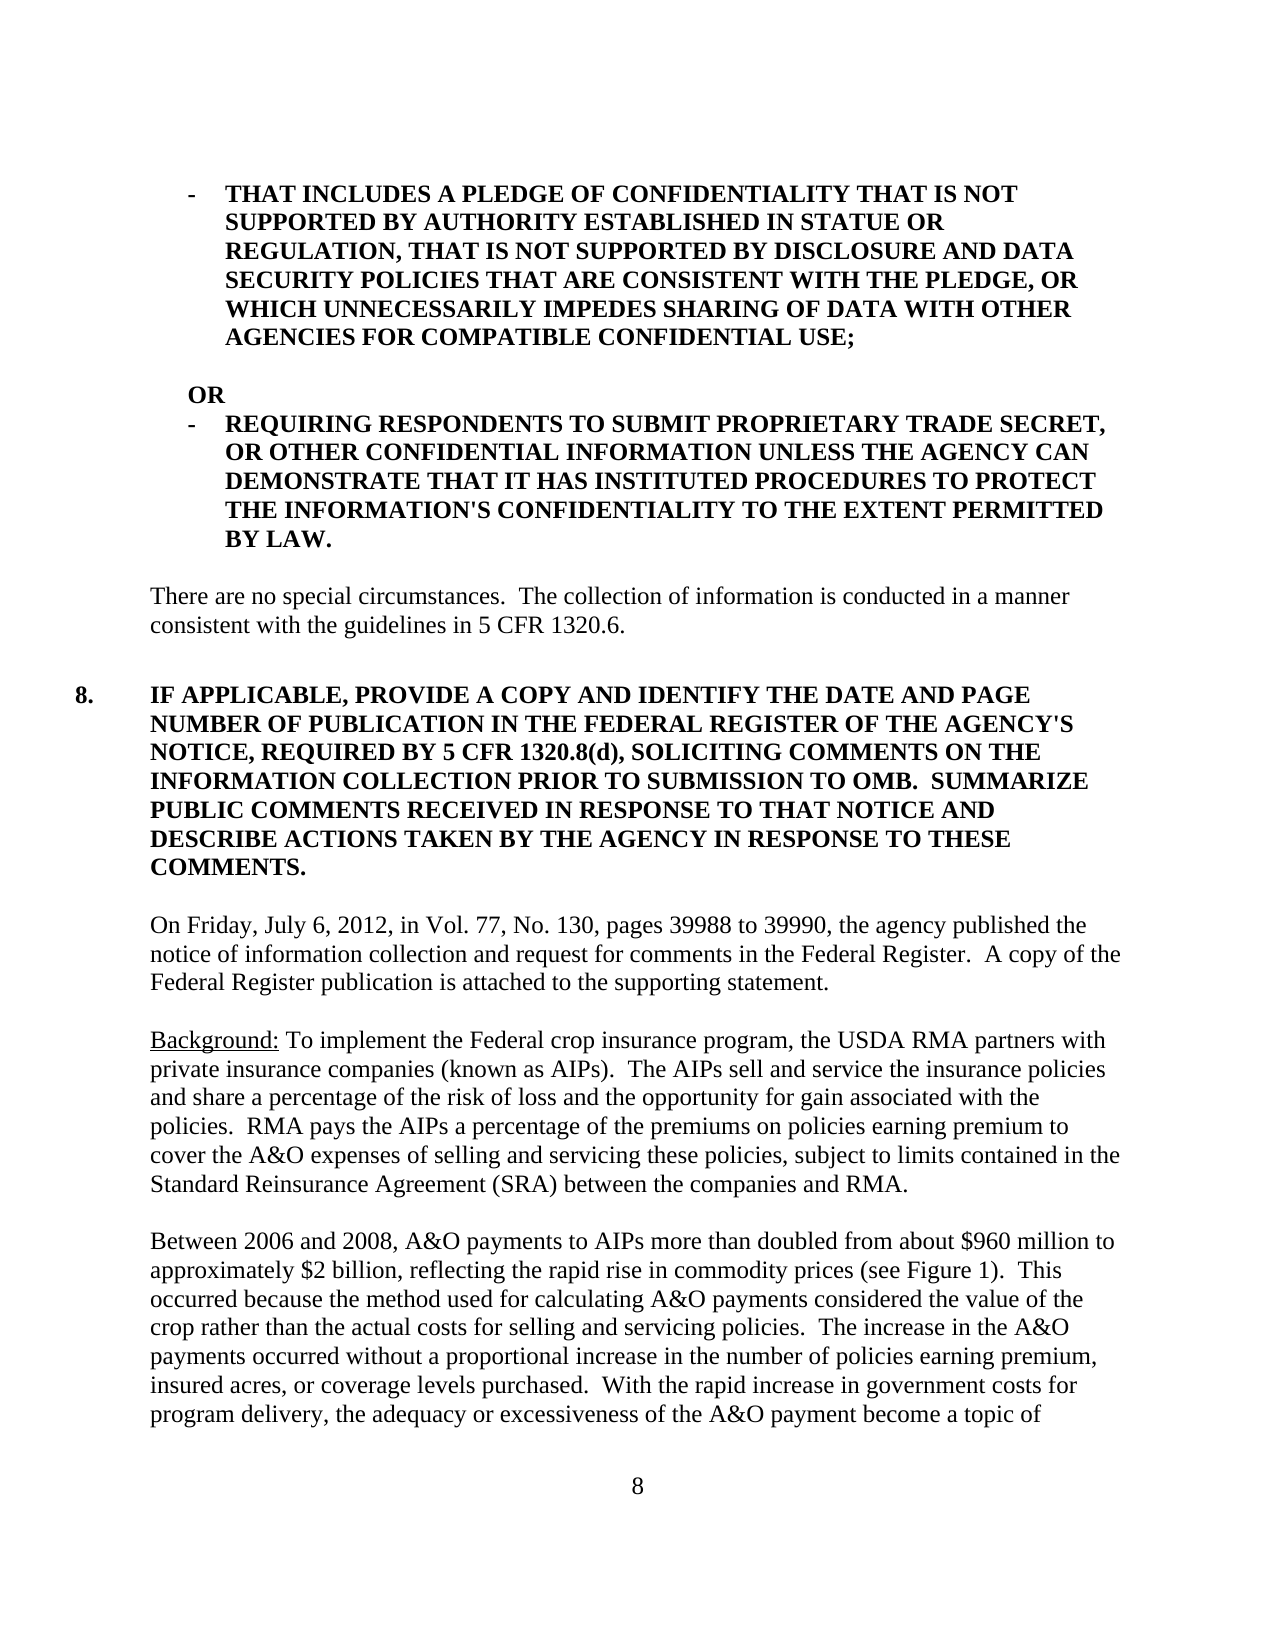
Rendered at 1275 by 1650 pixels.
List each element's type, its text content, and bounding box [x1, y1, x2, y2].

text OR [187, 380, 1125, 409]
list THAT INCLUDES A PLEDGE OF CONFIDENTIALITY THAT IS NOT SUPPORTED BY AUTHORITY ESTABLISHED IN STATUE OR REGULATION, THAT IS NOT SUPPORTED BY DISCLOSURE AND DATA SECURITY POLICIES THAT ARE CONSISTENT WITH THE PLEDGE, OR WHICH UNNECESSARILY IMPEDES SHARING OF DATA WITH OTHER AGENCIES FOR COMPATIBLE CONFIDENTIAL USE; [187, 179, 1125, 351]
text On Friday, July 6, 2012, in Vol. 77, No. 130, pages 39988 to 39990, the agency published the notice of information collection and request for comments in the Federal Register. A copy of the Federal Register publication is attached to the supporting statement. [150, 910, 1125, 996]
text Background: To implement the Federal crop insurance program, the USDA RMA partners with private insurance companies (known as AIPs). The AIPs sell and service the insurance policies and share a percentage of the risk of loss and the opportunity for gain associated with the policies. RMA pays the AIPs a percentage of the premiums on policies earning premium to cover the A&O expenses of selling and servicing these policies, subject to limits contained in the Standard Reinsurance Agreement (SRA) between the companies and RMA. [150, 1025, 1125, 1197]
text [150, 1226, 1125, 1427]
text 8. IF APPLICABLE, PROVIDE A COPY AND IDENTIFY THE DATE AND PAGE NUMBER OF PUBLICATION IN THE FEDERAL REGISTER OF THE AGENCY'S NOTICE, REQUIRED BY 5 CFR 1320.8(d), SOLICITING COMMENTS ON THE INFORMATION COLLECTION PRIOR TO SUBMISSION TO OMB. SUMMARIZE PUBLIC COMMENTS RECEIVED IN RESPONSE TO THAT NOTICE AND DESCRIBE ACTIONS TAKEN BY THE AGENCY IN RESPONSE TO THESE COMMENTS. [75, 680, 1125, 881]
list REQUIRING RESPONDENTS TO SUBMIT PROPRIETARY TRADE SECRET, OR OTHER CONFIDENTIAL INFORMATION UNLESS THE AGENCY CAN DEMONSTRATE THAT IT HAS INSTITUTED PROCEDURES TO PROTECT THE INFORMATION'S CONFIDENTIALITY TO THE EXTENT PERMITTED BY LAW. [187, 409, 1125, 552]
text There are no special circumstances. The collection of information is conducted in a manner consistent with the guidelines in 5 CFR 1320.6. [150, 581, 1125, 639]
